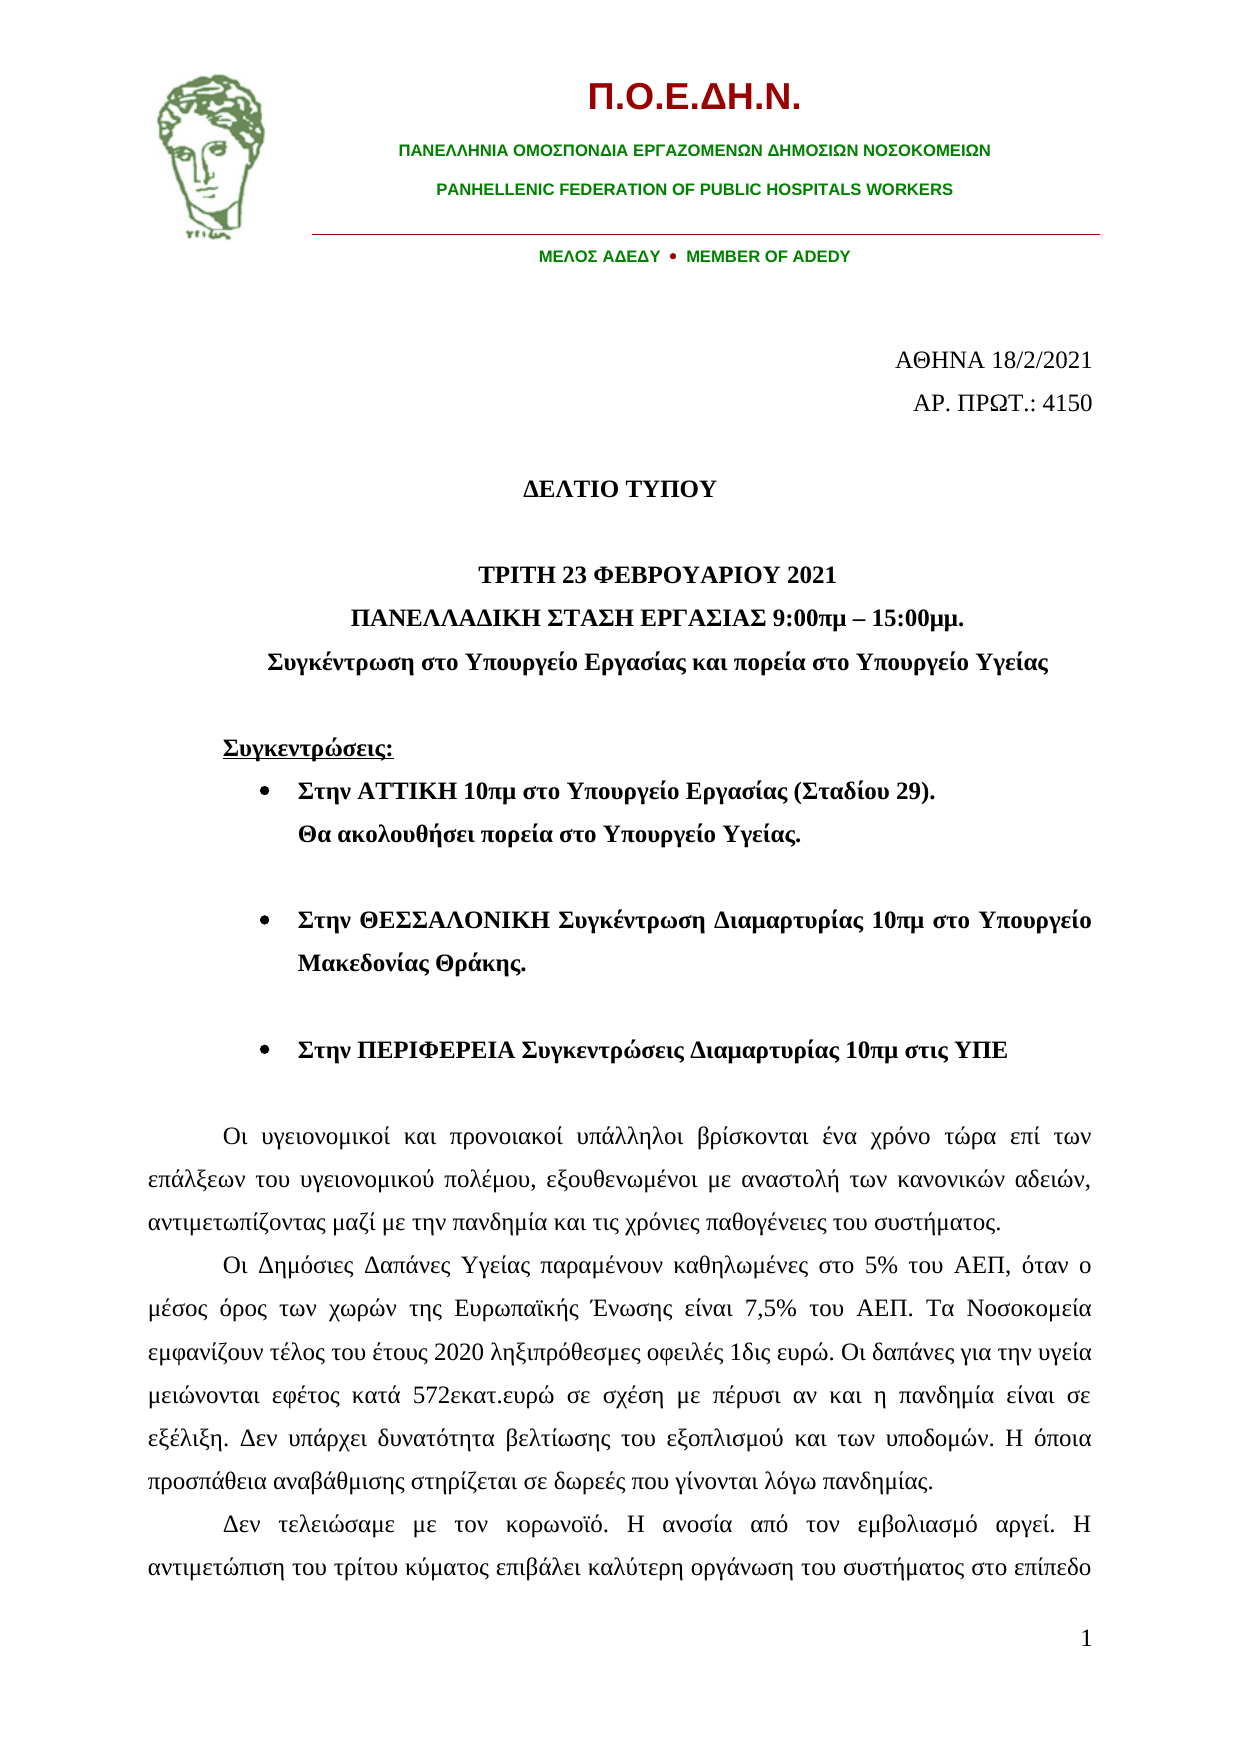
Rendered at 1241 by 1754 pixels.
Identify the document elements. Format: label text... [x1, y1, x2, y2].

list Στην ΑΤΤΙΚΗ 10πμ στο Υπουργείο Εργασίας (Σταδίου 29). [260, 776, 1092, 805]
picture [147, 73, 281, 241]
text ΑΘΗΝΑ 18/2/2021 [148, 345, 1092, 373]
text Οι υγειονομικοί και προνοιακοί υπάλληλοι βρίσκονται ένα χρόνο τώρα επί των επάλξεων του υγειονομικού πολέμου, εξουθενωμένοι με αναστολή των κανονικών αδειών, αντιμετωπίζοντας μαζί με την πανδημία και τις χρόνιες παθογένειες του συστήματος. [148, 1121, 1092, 1236]
text ΠΑΝΕΛΛΑΔΙΚΗ ΣΤΑΣΗ ΕΡΓΑΣΙΑΣ 9:00πμ – 15:00μμ. [223, 603, 1092, 632]
text Θα ακολουθήσει πορεία στο Υπουργείο Υγείας. [298, 819, 1092, 848]
text ΤΡΙΤΗ 23 ΦΕΒΡΟΥΑΡΙΟΥ 2021 [148, 560, 1092, 589]
list Στην ΘΕΣΣΑΛΟΝΙΚΗ Συγκέντρωση Διαμαρτυρίας 10πμ στο Υπουργείο Μακεδονίας Θράκης. [260, 905, 1092, 977]
text Συγκέντρωση στο Υπουργείο Εργασίας και πορεία στο Υπουργείο Υγείας [148, 647, 1092, 675]
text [148, 1509, 1092, 1581]
text ΔΕΛΤΙΟ ΤΥΠΟΥ [148, 474, 1092, 503]
text Συγκεντρώσεις: [148, 733, 1092, 762]
text Οι Δημόσιες Δαπάνες Υγείας παραμένουν καθηλωμένες στο 5% του ΑΕΠ, όταν ο μέσος όρος των χωρών της Ευρωπαϊκής Ένωσης είναι 7,5% του ΑΕΠ. Τα Νοσοκομεία εμφανίζουν τέλος του έτους 2020 ληξιπρόθεσμες οφειλές 1δις ευρώ. Οι δαπάνες για την υγεία μειώνονται εφέτος κατά 572εκατ.ευρώ σε σχέση με πέρυσι αν και η πανδημία είναι σε εξέλιξη. Δεν υπάρχει δυνατότητα βελτίωσης του εξοπλισμού και των υποδομών. Η όποια προσπάθεια αναβάθμισης στηρίζεται σε δωρεές που γίνονται λόγω πανδημίας. [148, 1250, 1092, 1495]
list Στην ΠΕΡΙΦΕΡΕΙΑ Συγκεντρώσεις Διαμαρτυρίας 10πμ στις ΥΠΕ [260, 1035, 1092, 1063]
text ΑΡ. ΠΡΩΤ.: 4150 [148, 388, 1092, 417]
